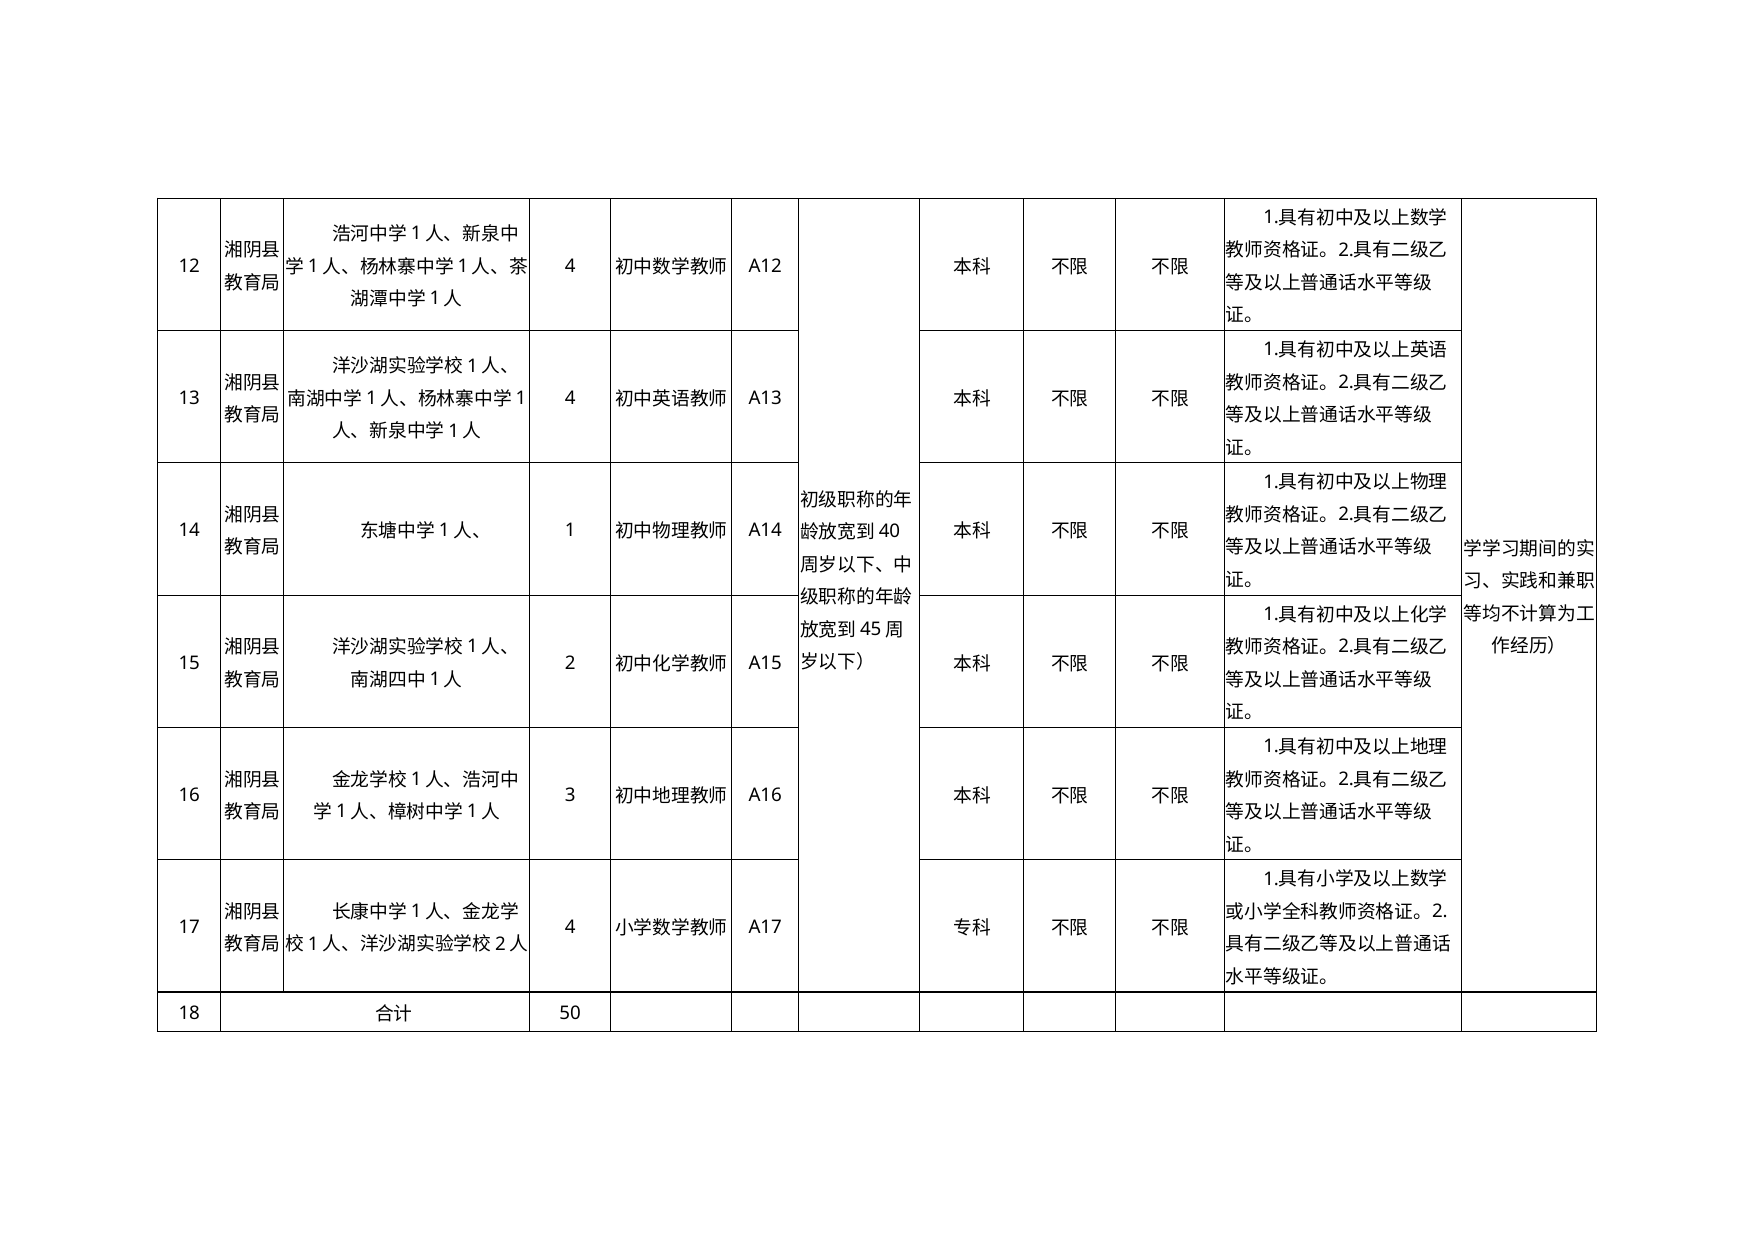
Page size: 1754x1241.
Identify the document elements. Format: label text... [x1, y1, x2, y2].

table_cell 13 [158, 331, 220, 462]
table_cell 14 [158, 463, 220, 594]
table_cell 本科 [920, 199, 1023, 330]
table_cell [732, 993, 798, 1031]
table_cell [1462, 199, 1596, 991]
table_cell 初中物理教师 [611, 463, 731, 594]
table_cell 不限 [1116, 728, 1224, 859]
table_cell 15 [158, 596, 220, 727]
table_cell 不限 [1024, 596, 1115, 727]
table_cell A15 [732, 596, 798, 727]
table_cell 合计 [221, 993, 529, 1031]
table_cell A16 [732, 728, 798, 859]
table_cell 不限 [1024, 199, 1115, 330]
table_cell A12 [732, 199, 798, 330]
table_cell 湘阴县教育局 [221, 728, 283, 859]
table_cell 1.具有初中及以上英语教师资格证。2.具有二级乙等及以上普通话水平等级证。 [1225, 331, 1461, 462]
table_cell 东塘中学1人、 [284, 463, 529, 594]
table_cell 4 [530, 860, 610, 991]
table_cell 1.具有初中及以上物理教师资格证。2.具有二级乙等及以上普通话水平等级证。 [1225, 463, 1461, 594]
table_cell 3 [530, 728, 610, 859]
table_cell 不限 [1024, 331, 1115, 462]
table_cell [799, 199, 919, 991]
table_cell 湘阴县教育局 [221, 596, 283, 727]
table_cell 18 [158, 993, 220, 1031]
table_cell 50 [530, 993, 610, 1031]
table_cell 初中数学教师 [611, 199, 731, 330]
table_cell 1.具有初中及以上数学教师资格证。2.具有二级乙等及以上普通话水平等级证。 [1225, 199, 1461, 330]
table_cell 不限 [1116, 860, 1224, 991]
table_cell 不限 [1116, 463, 1224, 594]
table_cell 浩河中学1人、新泉中学1人、杨林寨中学1人、茶湖潭中学1人 [284, 199, 529, 330]
table_cell [1225, 993, 1461, 1031]
table_cell 湘阴县教育局 [221, 199, 283, 330]
table_cell 1.具有初中及以上化学教师资格证。2.具有二级乙等及以上普通话水平等级证。 [1225, 596, 1461, 727]
table_cell 不限 [1116, 596, 1224, 727]
table_cell 本科 [920, 728, 1023, 859]
table_cell 专科 [920, 860, 1023, 991]
table_cell [1116, 993, 1224, 1031]
table_cell A17 [732, 860, 798, 991]
table_cell 洋沙湖实验学校1人、南湖中学1人、杨林寨中学1人、新泉中学1人 [284, 331, 529, 462]
table_cell [1024, 993, 1115, 1031]
table_cell 不限 [1024, 860, 1115, 991]
table_cell [611, 993, 731, 1031]
table_cell 不限 [1116, 199, 1224, 330]
table_cell 不限 [1024, 463, 1115, 594]
table_cell 4 [530, 331, 610, 462]
table_cell 17 [158, 860, 220, 991]
table_cell 不限 [1116, 331, 1224, 462]
table_cell 1.具有初中及以上地理教师资格证。2.具有二级乙等及以上普通话水平等级证。 [1225, 728, 1461, 859]
table_cell 16 [158, 728, 220, 859]
table_cell 金龙学校1人、浩河中学1人、樟树中学1人 [284, 728, 529, 859]
table_cell 不限 [1024, 728, 1115, 859]
table_cell 初中英语教师 [611, 331, 731, 462]
table_cell 1.具有小学及以上数学或小学全科教师资格证。2.具有二级乙等及以上普通话水平等级证。 [1225, 860, 1461, 991]
table_cell 本科 [920, 463, 1023, 594]
table_cell 湘阴县教育局 [221, 331, 283, 462]
table_cell 初中地理教师 [611, 728, 731, 859]
table_cell 湘阴县教育局 [221, 463, 283, 594]
table_cell A13 [732, 331, 798, 462]
table_cell 1 [530, 463, 610, 594]
table_cell [1462, 993, 1596, 1031]
table_cell 本科 [920, 331, 1023, 462]
table_cell [920, 993, 1023, 1031]
table_cell 12 [158, 199, 220, 330]
table_cell 长康中学1人、金龙学校1人、洋沙湖实验学校2人 [284, 860, 529, 991]
table_cell A14 [732, 463, 798, 594]
table_cell 2 [530, 596, 610, 727]
table_cell 初中化学教师 [611, 596, 731, 727]
table_cell [799, 993, 919, 1031]
table_cell 本科 [920, 596, 1023, 727]
table_cell 小学数学教师 [611, 860, 731, 991]
table_cell 湘阴县教育局 [221, 860, 283, 991]
table_cell 4 [530, 199, 610, 330]
table_cell 洋沙湖实验学校1人、南湖四中1人 [284, 596, 529, 727]
